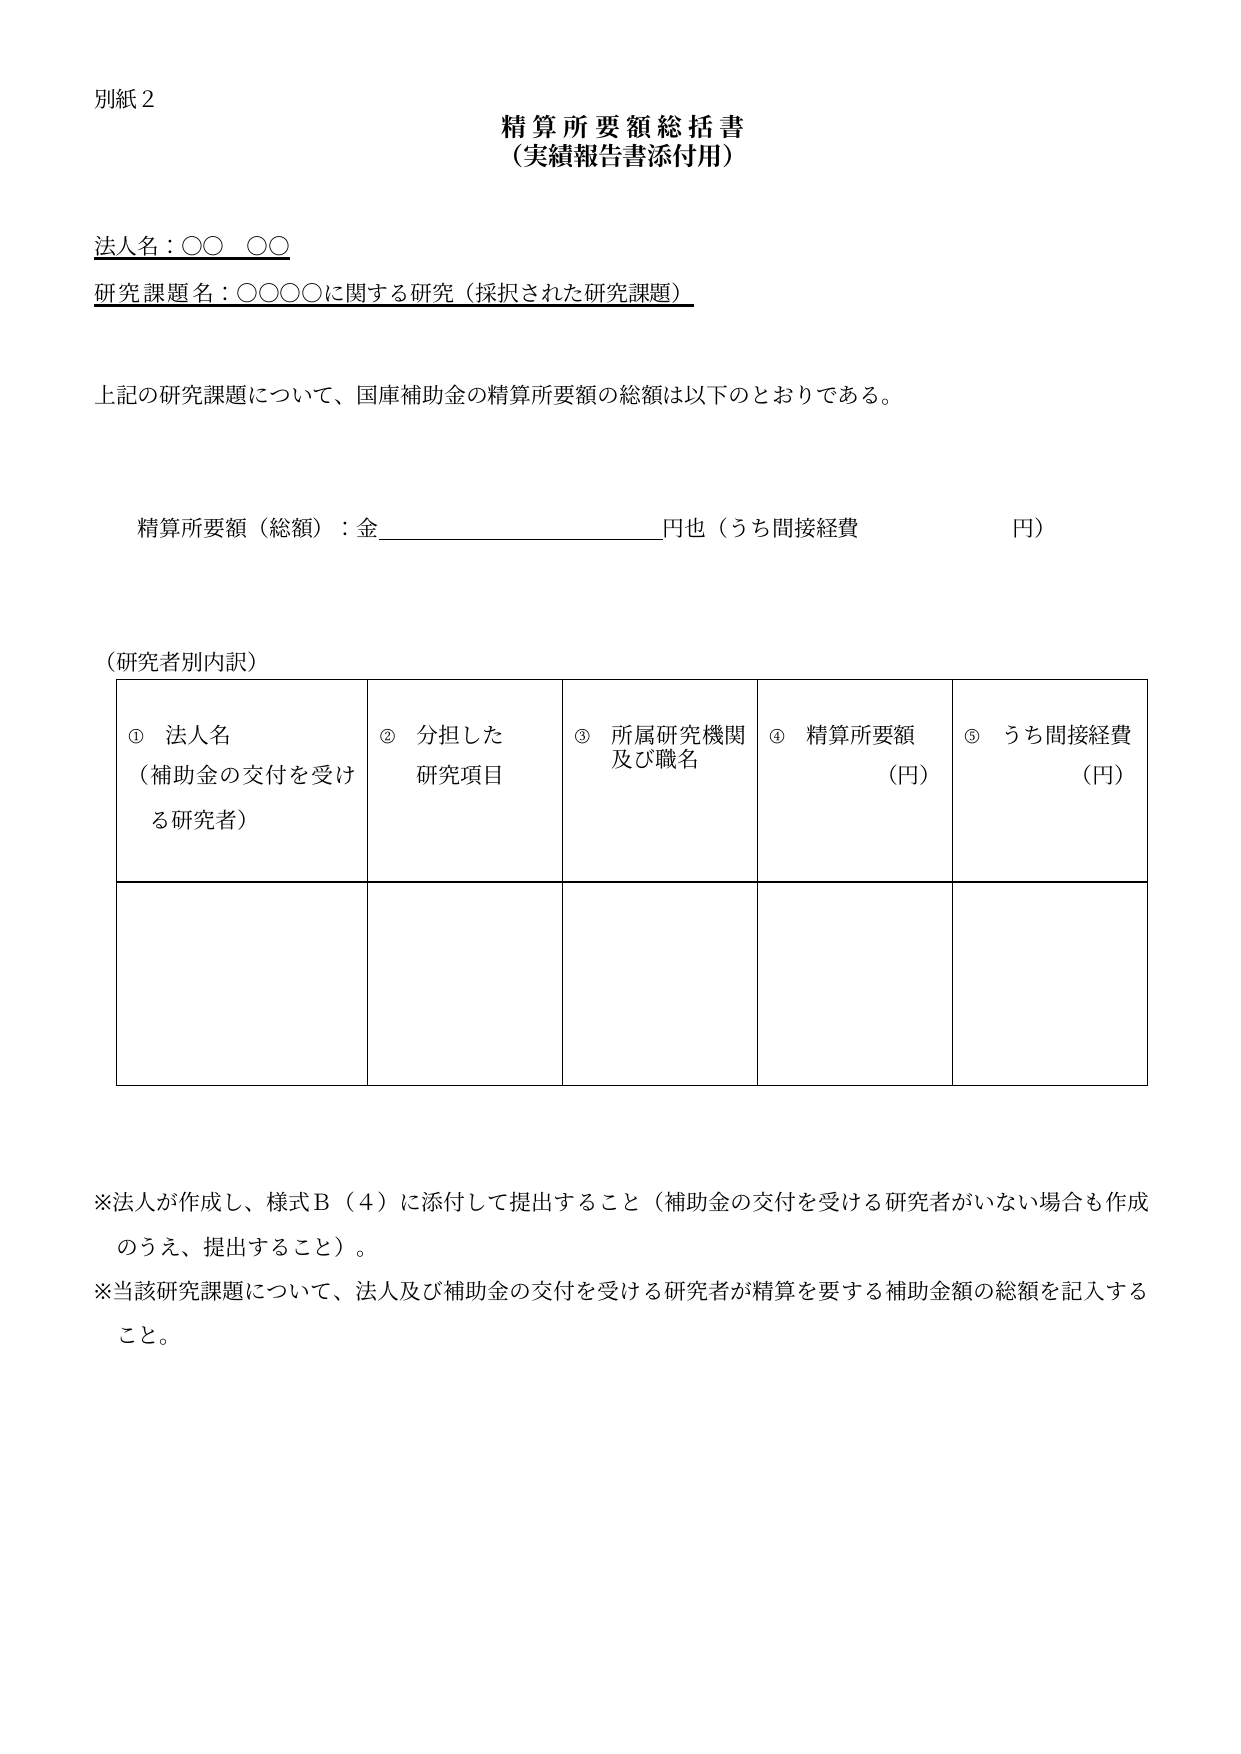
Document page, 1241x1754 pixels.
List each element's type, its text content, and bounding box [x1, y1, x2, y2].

text ※当該研究課題について、法人及び補助金の交付を受ける研究者が精算を要する補助金額の総額を記入すること。 [94, 1264, 1152, 1353]
text 精算所要額（総額）：金 円也（うち間接経費 円） [94, 501, 1152, 546]
table_cell [368, 883, 562, 1085]
table_cell [117, 883, 367, 1085]
table_header 分担した 研究項目 [368, 680, 562, 881]
table_header 法人名 （補助金の交付を受ける研究者） [117, 680, 367, 881]
table_cell [758, 883, 952, 1085]
text 上記の研究課題について、国庫補助金の精算所要額の総額は以下のとおりである。 [94, 368, 1152, 413]
text 精 算 所 要 額 総 括 書 [94, 113, 1152, 142]
text 法人名：○○ ○○ [94, 229, 1152, 261]
text （実績報告書添付用） [94, 142, 1152, 171]
text 研究課題名：○○○○に関する研究（採択された研究課題） [94, 277, 1152, 308]
table_header うち間接経費 （円） [953, 680, 1147, 881]
text 別紙２ [94, 89, 1152, 113]
text （研究者別内訳） [94, 634, 1152, 679]
table_cell [953, 883, 1147, 1085]
table_cell [563, 883, 757, 1085]
table_header 所属研究機関及び職名 [563, 680, 757, 881]
table_header 精算所要額 （円） [758, 680, 952, 881]
text ※法人が作成し、様式Ｂ（４）に添付して提出すること（補助金の交付を受ける研究者がいない場合も作成のうえ、提出すること）。 [94, 1175, 1152, 1264]
